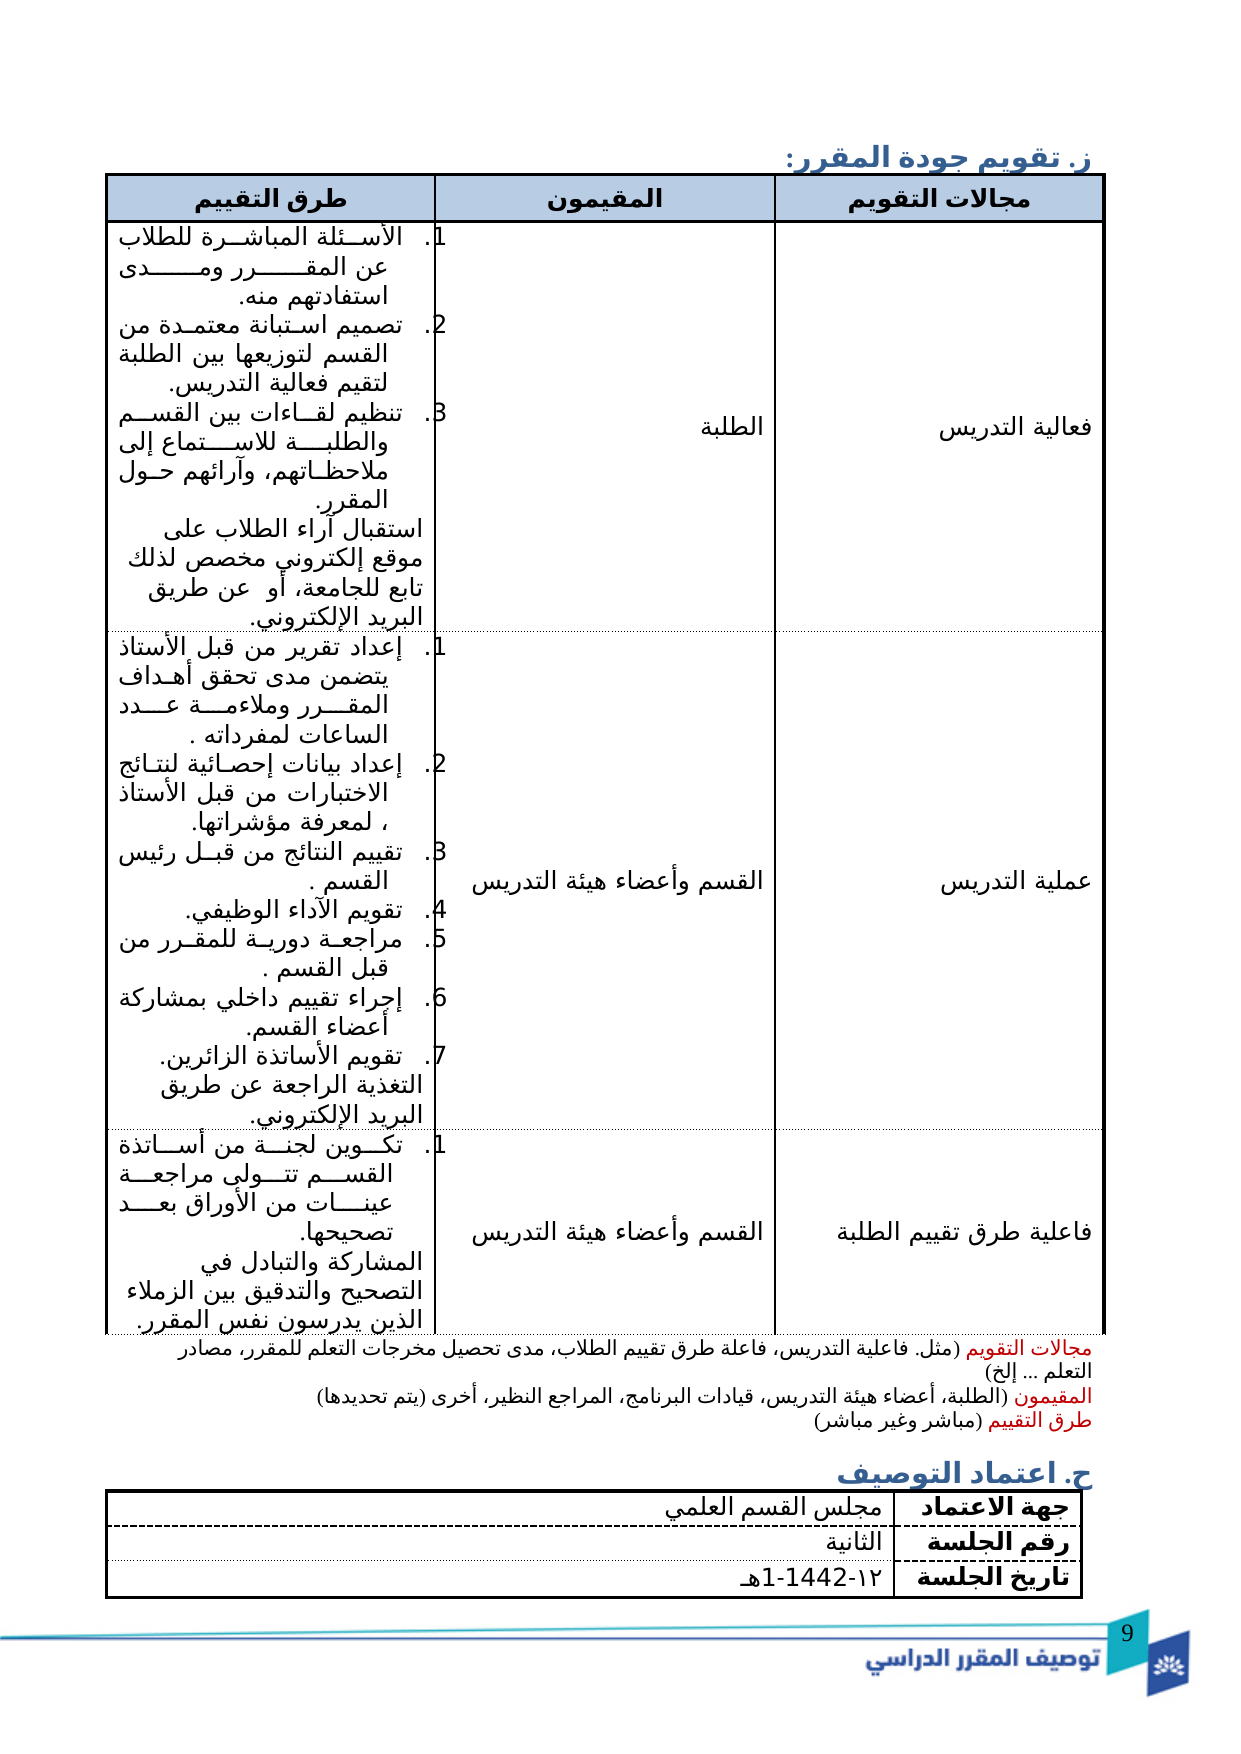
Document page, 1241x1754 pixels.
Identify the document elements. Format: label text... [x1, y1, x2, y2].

table_cell ١٢-1-1442هـ [108, 1560, 893, 1596]
table_cell الطلبة [436, 223, 774, 631]
table_cell الأسئلة المباشرة للطلاب عن المقرر ومدى استفادتهم منه. تصميم استبانة معتمدة من القسم لتوزيعها بين الطلبة لتقيم فعالية التدريس. تنظيم لقاءات بين القسم والطلبة للاستماع إلى ملاحظاتهم، وآرائهم حول المقرر. استقبال آراء الطلاب على موقع إلكتروني مخصص لذلك تابع للجامعة، أو عن طريق البريد الإلكتروني. [108, 223, 434, 631]
table_cell تاريخ الجلسة [895, 1560, 1080, 1596]
table_header طرق التقييم [108, 176, 434, 220]
table_header المقيمون [436, 176, 774, 220]
table_cell الثانية [108, 1525, 893, 1560]
text المقيمون (الطلبة، أعضاء هيئة التدريس، قيادات البرنامج، المراجع النظير، أخرى (يتم تحديدها) [118, 1383, 1092, 1408]
table_cell عملية التدريس [776, 631, 1102, 1129]
table_cell إعداد تقرير من قبل الأستاذ يتضمن مدى تحقق أهداف المقرر وملاءمة عدد الساعات لمفرداته . إعداد بيانات إحصائية لنتائج الاختبارات من قبل الأستاذ ، لمعرفة مؤشراتها. تقييم النتائج من قبل رئيس القسم . تقويم الآداء الوظيفي. مراجعة دورية للمقرر من قبل القسم . إجراء تقييم داخلي بمشاركة أعضاء القسم. تقويم الأساتذة الزائرين. التغذية الراجعة عن طريق البريد الإلكتروني. [108, 631, 434, 1129]
picture [0, 1589, 1200, 1715]
table_cell القسم وأعضاء هيئة التدريس [436, 631, 774, 1129]
table_cell فعالية التدريس [776, 223, 1102, 631]
table_cell تكوين لجنة من أساتذة القسم تتولى مراجعة عينات من الأوراق بعد تصحيحها. المشاركة والتبادل في التصحيح والتدقيق بين الزملاء الذين يدرسون نفس المقرر. [108, 1129, 434, 1334]
table_cell القسم وأعضاء هيئة التدريس [436, 1129, 774, 1334]
table_cell فاعلية طرق تقييم الطلبة [776, 1129, 1102, 1334]
text مجالات التقويم (مثل. فاعلية التدريس، فاعلة طرق تقييم الطلاب، مدى تحصيل مخرجات التعلم للمقرر، مصادر التعلم ... إلخ) [118, 1335, 1092, 1383]
subtitle ز. تقويم جودة المقرر: [118, 140, 1092, 173]
table_header جهة الاعتماد [895, 1493, 1080, 1525]
text طرق التقييم (مباشر وغير مباشر) [118, 1408, 1092, 1432]
subtitle ح. اعتماد التوصيف [118, 1456, 1092, 1489]
table_cell رقم الجلسة [895, 1525, 1080, 1560]
table_header مجلس القسم العلمي [108, 1493, 893, 1525]
table_header مجالات التقويم [776, 176, 1102, 220]
